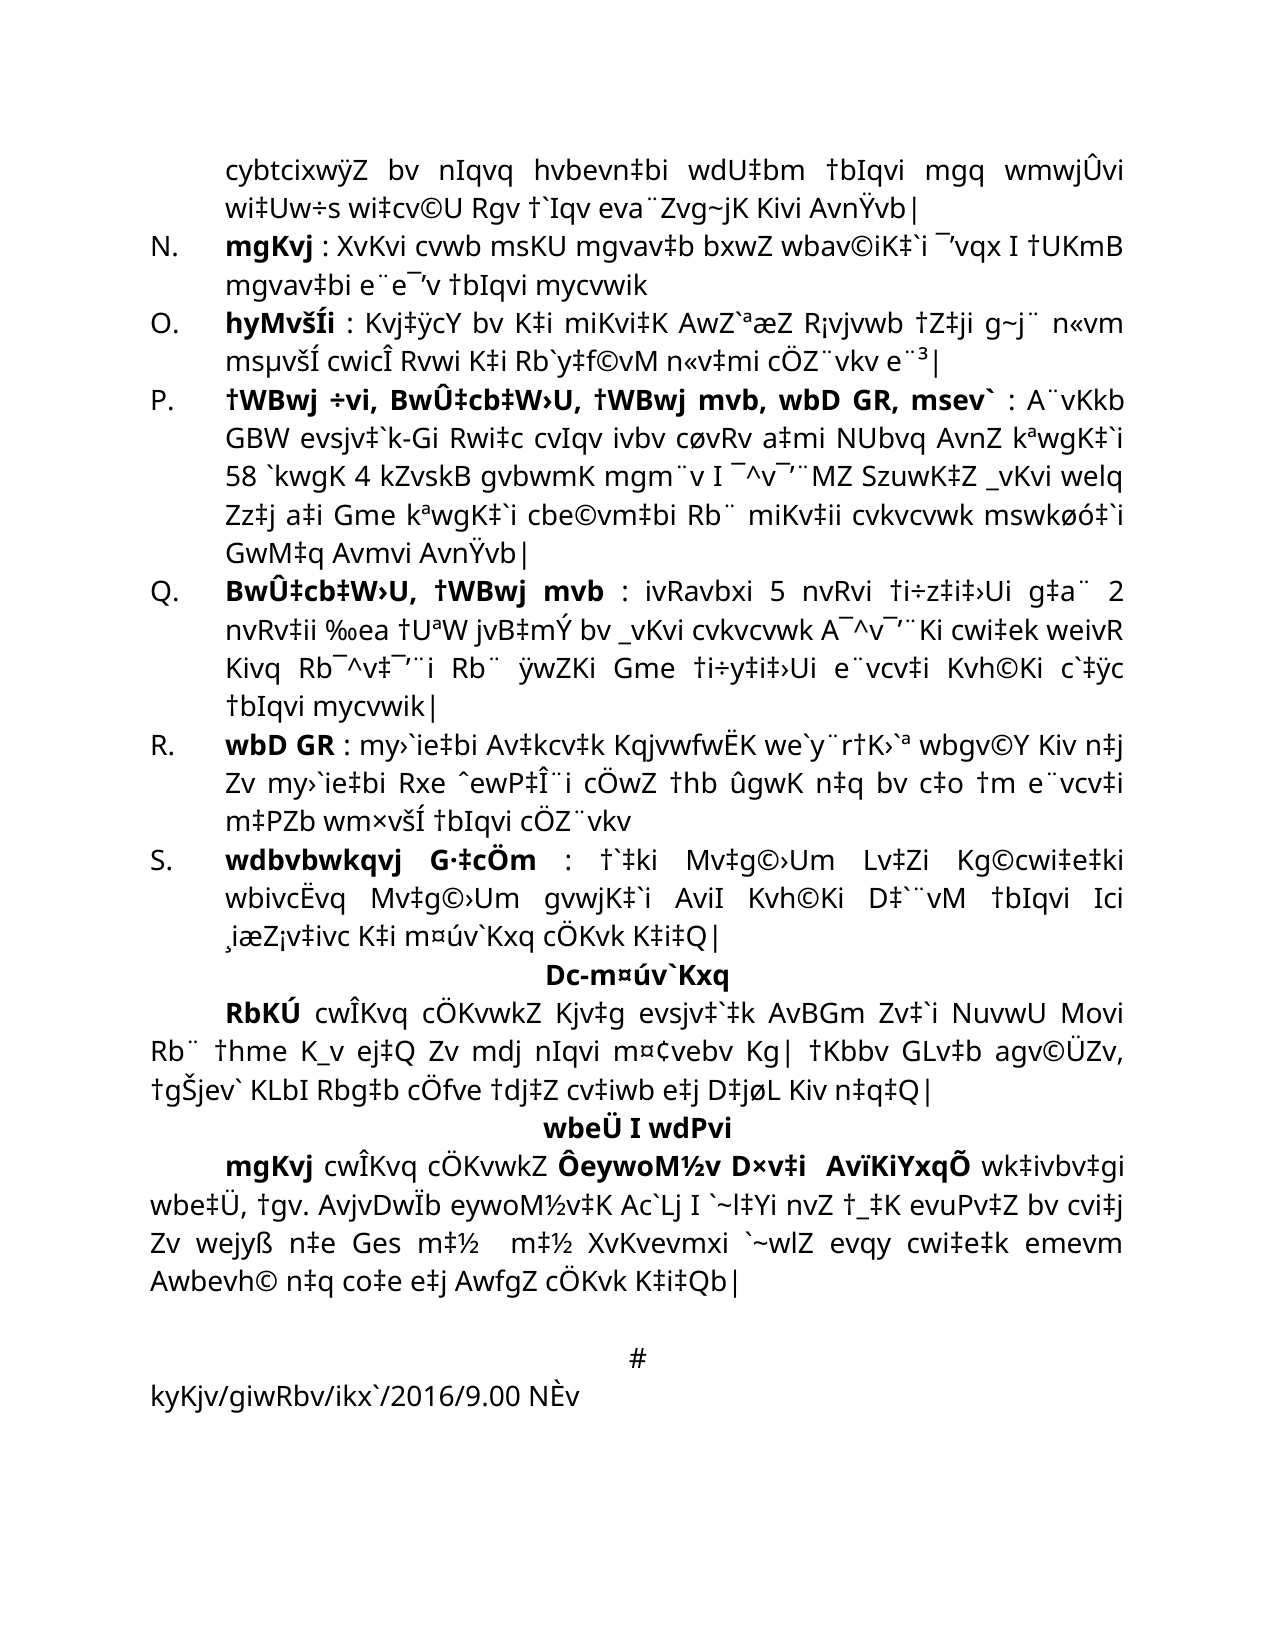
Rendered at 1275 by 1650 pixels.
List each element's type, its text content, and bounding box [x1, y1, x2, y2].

text P. †WBwj ÷vi, BwÛ‡cb‡W›U, †WBwj mvb, wbD GR, msev` : A¨vKkb GBW evsjv‡`k-Gi Rwi‡c cvIqv ivbv cøvRv a‡mi NUbvq AvnZ kªwgK‡`i 58 `kwgK 4 kZvskB gvbwmK mgm¨v I ¯^v¯’¨MZ SzuwK‡Z _vKvi welq Zz‡j a‡i Gme kªwgK‡`i cbe©vm‡bi Rb¨ miKv‡ii cvkvcvwk mswkøó‡`i GwM‡q Avmvi AvnŸvb| [150, 380, 1125, 572]
text R. wbD GR : my›`ie‡bi Av‡kcv‡k KqjvwfwËK we`y¨r†K›`ª wbgv©Y Kiv n‡j Zv my›`ie‡bi Rxe ˆewP‡Î¨i cÖwZ †hb ûgwK n‡q bv c‡o †m e¨vcv‡i m‡PZb wm×všÍ †bIqvi cÖZ¨vkv [150, 725, 1125, 840]
text wbeÜ I wdPvi [150, 1108, 1125, 1147]
text Q. BwÛ‡cb‡W›U, †WBwj mvb : ivRavbxi 5 nvRvi †i÷z‡i‡›Ui g‡a¨ 2 nvRv‡ii ‰ea †UªW jvB‡mÝ bv _vKvi cvkvcvwk A¯^v¯’¨Ki cwi‡ek weivR Kivq Rb¯^v‡¯’¨i Rb¨ ÿwZKi Gme †i÷y‡i‡›Ui e¨vcv‡i Kvh©Ki c`‡ÿc †bIqvi mycvwik| [150, 572, 1125, 725]
text Dc-m¤úv`Kxq [150, 955, 1125, 993]
text O. hyMvšÍi : Kvj‡ÿcY bv K‡i miKvi‡K AwZ`ªæZ R¡vjvwb †Z‡ji g~j¨ n«vm msµvšÍ cwicÎ Rvwi K‡i Rb`y‡f©vM n«v‡mi cÖZ¨vkv e¨³| [150, 303, 1125, 380]
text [150, 150, 1125, 227]
text RbKÚ cwÎKvq cÖKvwkZ Kjv‡g evsjv‡`‡k AvBGm Zv‡`i NuvwU Movi Rb¨ †hme K_v ej‡Q Zv mdj nIqvi m¤¢vebv Kg| †Kbbv GLv‡b agv©ÜZv, †gŠjev` KLbI Rbg‡b cÖfve †dj‡Z cv‡iwb e‡j D‡jøL Kiv n‡q‡Q| [150, 993, 1125, 1108]
text N. mgKvj : XvKvi cvwb msKU mgvav‡b bxwZ wbav©iK‡`i ¯’vqx I †UKmB mgvav‡bi e¨e¯’v †bIqvi mycvwik [150, 227, 1125, 303]
text S. wdbvbwkqvj G·‡cÖm : †`‡ki Mv‡g©›Um Lv‡Zi Kg©cwi‡e‡ki wbivcËvq Mv‡g©›Um gvwjK‡`i AviI Kvh©Ki D‡`¨vM †bIqvi Ici ¸iæZ¡v‡ivc K‡i m¤úv`Kxq cÖKvk K‡i‡Q| [150, 840, 1125, 955]
text kyKjv/giwRbv/ikx`/2016/9.00 NÈv [150, 1377, 1125, 1415]
text mgKvj cwÎKvq cÖKvwkZ ÔeywoM½v D×v‡i AvïKiYxqÕ wk‡ivbv‡gi wbe‡Ü, †gv. AvjvDwÏb eywoM½v‡K Ac`Lj I `~l‡Yi nvZ †_‡K evuPv‡Z bv cvi‡j Zv wejyß n‡e Ges m‡½ m‡½ XvKvevmxi `~wlZ evqy cwi‡e‡k emevm Awbevh© n‡q co‡e e‡j AwfgZ cÖKvk K‡i‡Qb| [150, 1147, 1125, 1300]
text # [150, 1338, 1125, 1377]
